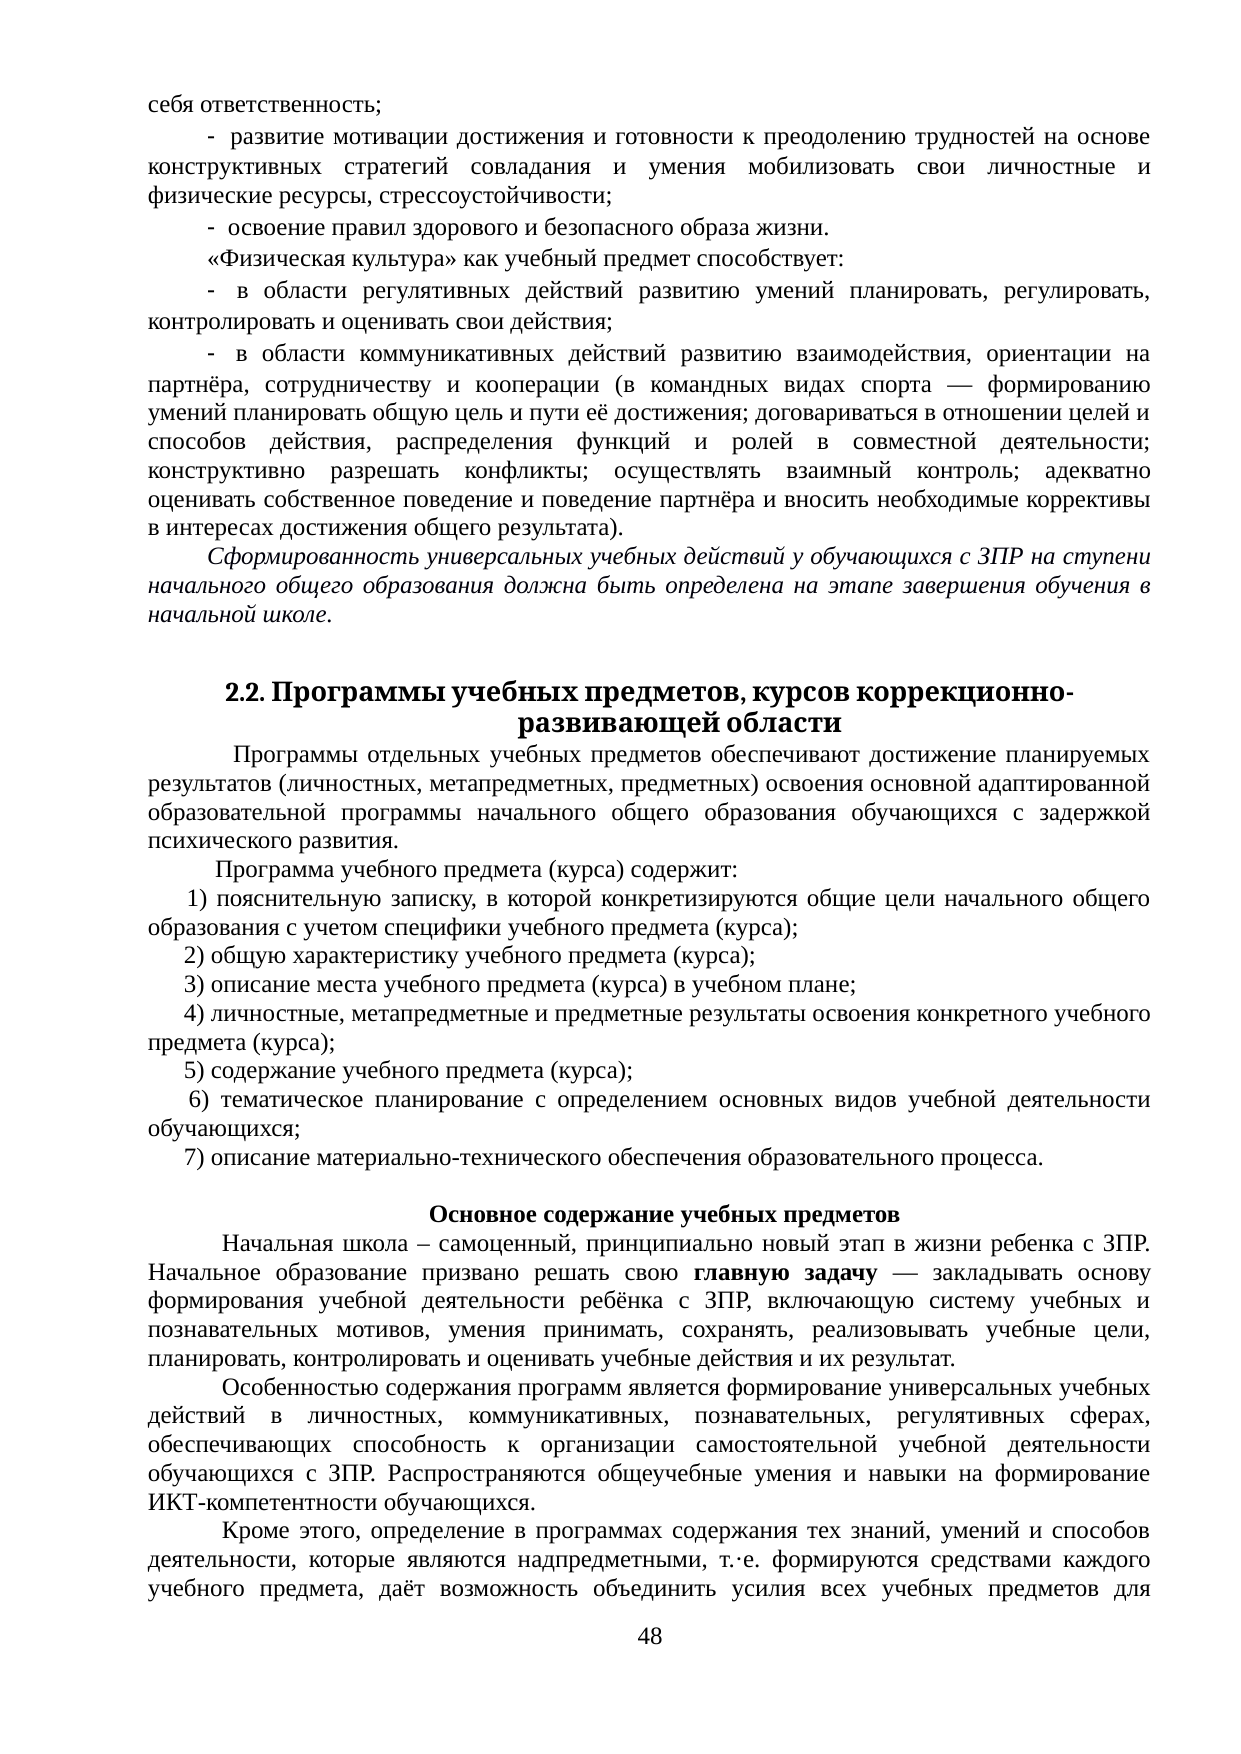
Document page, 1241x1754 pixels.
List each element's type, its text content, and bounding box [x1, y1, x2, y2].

text 1) пояснительную записку, в которой конкретизируются общие цели начального общего образования с учетом специфики учебного предмета (курса); [148, 883, 1152, 941]
list освоение правил здорового и безопасного образа жизни. [148, 209, 1152, 243]
text Особенностью содержания программ является формирование универсальных учебных действий в личностных, коммуникативных, познавательных, регулятивных сферах, обеспечивающих способность к организации самостоятельной учебной деятельности обучающихся с ЗПР. Распространяются общеучебные умения и навыки на формирование ИКТ-компетентности обучающихся. [148, 1372, 1152, 1516]
text Начальная школа – самоценный, принципиально новый этап в жизни ребенка с ЗПР. Начальное образование призвано решать свою главную задачу — закладывать основу формирования учебной деятельности ребёнка с ЗПР, включающую систему учебных и познавательных мотивов, умения принимать, сохранять, реализовывать учебные цели, планировать, контролировать и оценивать учебные действия и их результат. [148, 1228, 1152, 1372]
text 5) содержание учебного предмета (курса); [148, 1056, 1152, 1084]
text Программы отдельных учебных предметов обеспечивают достижение планируемых результатов (личностных, метапредметных, предметных) освоения основной адаптированной образовательной программы начального общего образования обучающихся с задержкой психического развития. [148, 739, 1152, 854]
text 2) общую характеристику учебного предмета (курса); [148, 941, 1152, 969]
subtitle 2.2. Программы учебных предметов, курсов коррекционно-развивающей области [148, 677, 1152, 739]
text 3) описание места учебного предмета (курса) в учебном плане; [148, 969, 1152, 998]
text Программа учебного предмета (курса) содержит: [148, 854, 1152, 883]
text 6) тематическое планирование с определением основных видов учебной деятельности обучающихся; [148, 1084, 1152, 1142]
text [148, 1516, 1152, 1602]
text 4) личностные, метапредметные и предметные результаты освоения конкретного учебного предмета (курса); [148, 998, 1152, 1056]
text Основное содержание учебных предметов [148, 1199, 1152, 1228]
list развитие мотивации достижения и готовности к преодолению трудностей на основе конструктивных стратегий совладания и умения мобилизовать свои личностные и физические ресурсы, стрессоустойчивости; [148, 117, 1152, 209]
text 7) описание материально-технического обеспечения образовательного процесса. [148, 1142, 1152, 1171]
list в области регулятивных действий развитию умений планировать, регулировать, контролировать и оценивать свои действия; [148, 272, 1152, 334]
text Сформированность универсальных учебных действий у обучающихся с ЗПР на ступени начального общего образования должна быть определена на этапе завершения обучения в начальной школе. [148, 541, 1152, 627]
list в области коммуникативных действий развитию взаимодействия, ориентации на партнёра, сотрудничеству и кооперации (в командных видах спорта — формированию умений планировать общую цель и пути её достижения; договариваться в отношении целей и способов действия, распределения функций и ролей в совместной деятельности; конструктивно разрешать конфликты; осуществлять взаимный контроль; адекватно оценивать собственное поведение и поведение партнёра и вносить необходимые коррективы в интересах достижения общего результата). [148, 334, 1152, 541]
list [148, 89, 1152, 117]
text «Физическая культура» как учебный предмет способствует: [148, 243, 1152, 272]
